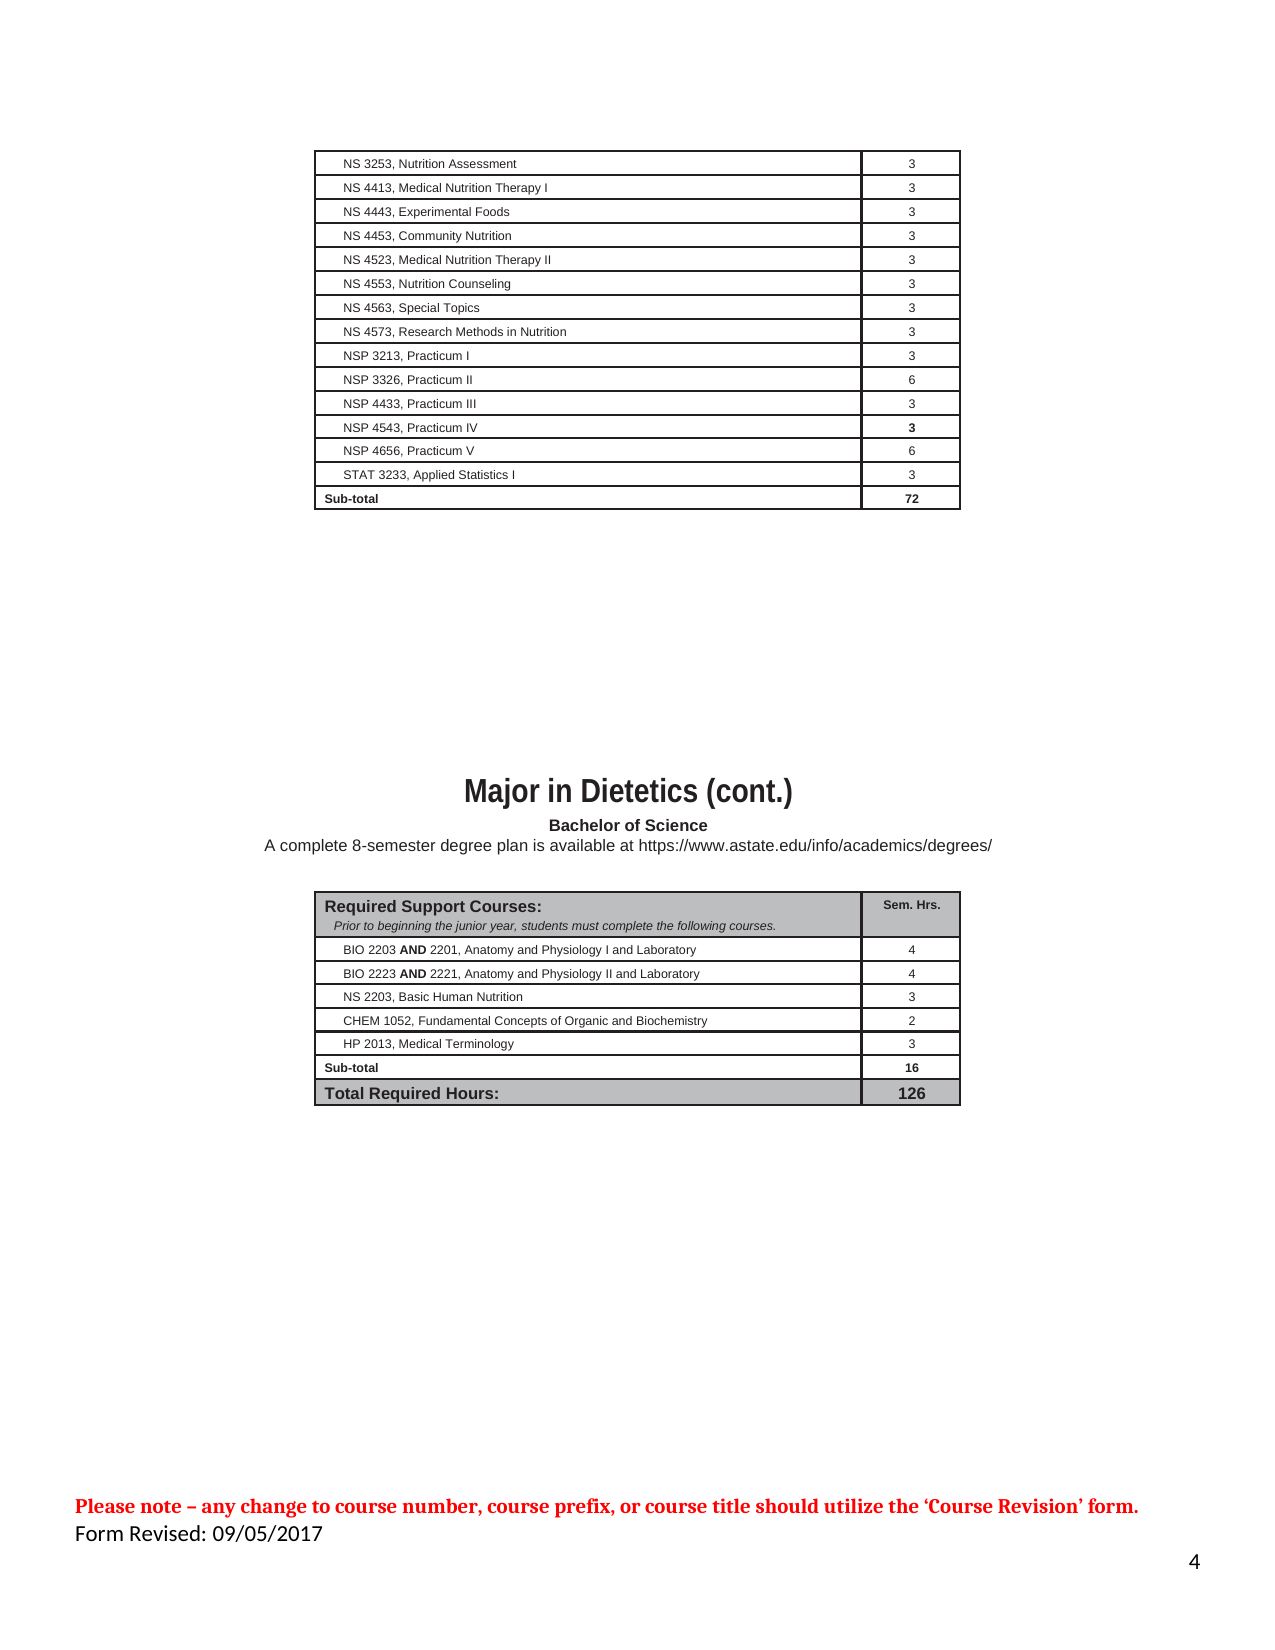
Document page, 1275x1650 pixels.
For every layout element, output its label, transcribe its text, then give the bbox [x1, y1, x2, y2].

table_cell 4 [863, 962, 959, 983]
table_cell NSP 4656, Practicum V [316, 439, 860, 461]
table_cell 3 [863, 392, 959, 413]
table_cell 3 [863, 200, 959, 222]
table_cell 3 [863, 152, 959, 174]
table_cell 2 [863, 1009, 959, 1030]
table_cell BIO 2203 AND 2201, Anatomy and Physiology I and Laboratory [316, 938, 860, 959]
table_cell NS 4443, Experimental Foods [316, 200, 860, 222]
table_cell 72 [863, 487, 959, 508]
table_cell NSP 4543, Practicum IV [316, 416, 860, 437]
table_cell NS 4563, Special Topics [316, 296, 860, 318]
table_cell 3 [863, 463, 959, 484]
table_header Sem. Hrs. [863, 893, 959, 936]
table_header Required Support Courses: Prior to beginning the junior year, students must complete the following courses. [316, 893, 860, 936]
table_cell NS 4553, Nutrition Counseling [316, 272, 860, 294]
table_cell Sub-total [316, 1056, 860, 1078]
table_cell 3 [863, 224, 959, 246]
table_cell BIO 2223 AND 2221, Anatomy and Physiology II and Laboratory [316, 962, 860, 983]
table_cell NSP 3326, Practicum II [316, 368, 860, 389]
table_cell NSP 4433, Practicum III [316, 392, 860, 413]
table_cell 3 [863, 344, 959, 366]
table_cell 3 [863, 416, 959, 437]
table_cell 126 [863, 1080, 959, 1104]
table_cell 6 [863, 439, 959, 461]
table_cell NS 3253, Nutrition Assessment [316, 152, 860, 174]
table_cell NS 2203, Basic Human Nutrition [316, 985, 860, 1007]
table_cell HP 2013, Medical Terminology [316, 1033, 860, 1054]
table_cell 6 [863, 368, 959, 389]
table_cell NS 4523, Medical Nutrition Therapy II [316, 248, 860, 270]
table_cell NSP 3213, Practicum I [316, 344, 860, 366]
text A complete 8-semester degree plan is available at https://www.astate.edu/info/academics/degrees/ [75, 836, 1181, 855]
table_cell 3 [863, 320, 959, 342]
table_cell NS 4413, Medical Nutrition Therapy I [316, 176, 860, 198]
table_cell 16 [863, 1056, 959, 1078]
table_cell 3 [863, 248, 959, 270]
text Major in Dietetics (cont.) [75, 771, 1182, 809]
table_cell CHEM 1052, Fundamental Concepts of Organic and Biochemistry [316, 1009, 860, 1030]
table_cell STAT 3233, Applied Statistics I [316, 463, 860, 484]
table_cell 4 [863, 938, 959, 959]
table_cell NS 4453, Community Nutrition [316, 224, 860, 246]
table_cell 3 [863, 176, 959, 198]
table_cell 3 [863, 985, 959, 1007]
text Bachelor of Science [75, 816, 1181, 835]
table_cell 3 [863, 1033, 959, 1054]
table_cell Total Required Hours: [316, 1080, 860, 1104]
table_cell NS 4573, Research Methods in Nutrition [316, 320, 860, 342]
table_cell 3 [863, 272, 959, 294]
table_cell Sub-total [316, 487, 860, 508]
table_cell 3 [863, 296, 959, 318]
